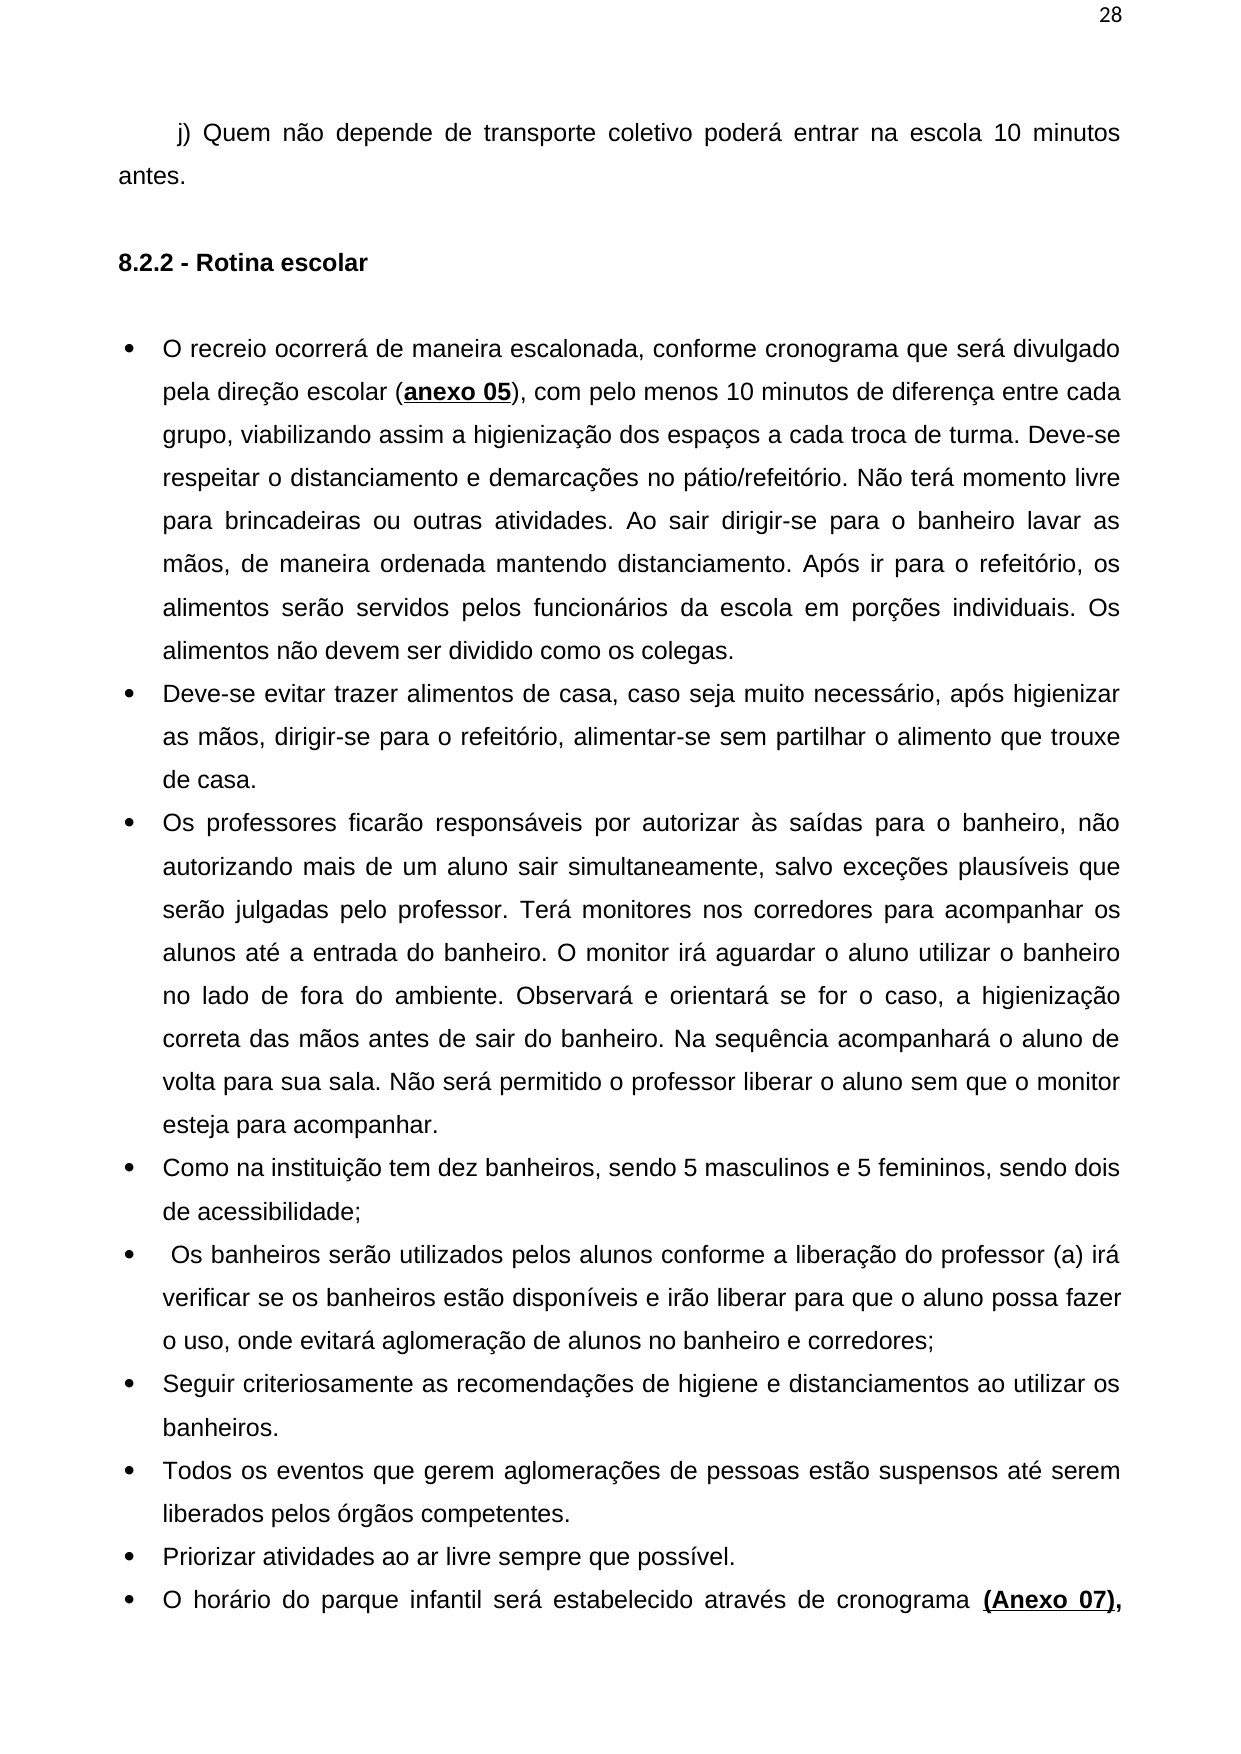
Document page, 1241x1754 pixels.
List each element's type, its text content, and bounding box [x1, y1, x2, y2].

text 8.2.2 - Rotina escolar [118, 247, 1122, 276]
list Os professores ficarão responsáveis por autorizar às saídas para o banheiro, não autorizando mais de um aluno sair simultaneamente, salvo exceções plausíveis que serão julgadas pelo professor. Terá monitores nos corredores para acompanhar os alunos até a entrada do banheiro. O monitor irá aguardar o aluno utilizar o banheiro no lado de fora do ambiente. Observará e orientará se for o caso, a higienização correta das mãos antes de sair do banheiro. Na sequência acompanhará o aluno de volta para sua sala. Não será permitido o professor liberar o aluno sem que o monitor esteja para acompanhar. [125, 808, 1122, 1139]
list Priorizar atividades ao ar livre sempre que possível. [125, 1542, 1122, 1571]
list Deve-se evitar trazer alimentos de casa, caso seja muito necessário, após higienizar as mãos, dirigir-se para o refeitório, alimentar-se sem partilhar o alimento que trouxe de casa. [125, 679, 1122, 794]
text j) Quem não depende de transporte coletivo poderá entrar na escola 10 minutos antes. [118, 118, 1122, 190]
list Seguir criteriosamente as recomendações de higiene e distanciamentos ao utilizar os banheiros. [125, 1369, 1122, 1441]
list Os banheiros serão utilizados pelos alunos conforme a liberação do professor (a) irá verificar se os banheiros estão disponíveis e irão liberar para que o aluno possa fazer o uso, onde evitará aglomeração de alunos no banheiro e corredores; [125, 1240, 1122, 1355]
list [125, 1585, 1122, 1614]
list Todos os eventos que gerem aglomerações de pessoas estão suspensos até serem liberados pelos órgãos competentes. [125, 1456, 1122, 1528]
list Como na instituição tem dez banheiros, sendo 5 masculinos e 5 femininos, sendo dois de acessibilidade; [125, 1153, 1122, 1225]
list O recreio ocorrerá de maneira escalonada, conforme cronograma que será divulgado pela direção escolar (anexo 05), com pelo menos 10 minutos de diferença entre cada grupo, viabilizando assim a higienização dos espaços a cada troca de turma. Deve-se respeitar o distanciamento e demarcações no pátio/refeitório. Não terá momento livre para brincadeiras ou outras atividades. Ao sair dirigir-se para o banheiro lavar as mãos, de maneira ordenada mantendo distanciamento. Após ir para o refeitório, os alimentos serão servidos pelos funcionários da escola em porções individuais. Os alimentos não devem ser dividido como os colegas. [125, 334, 1122, 664]
